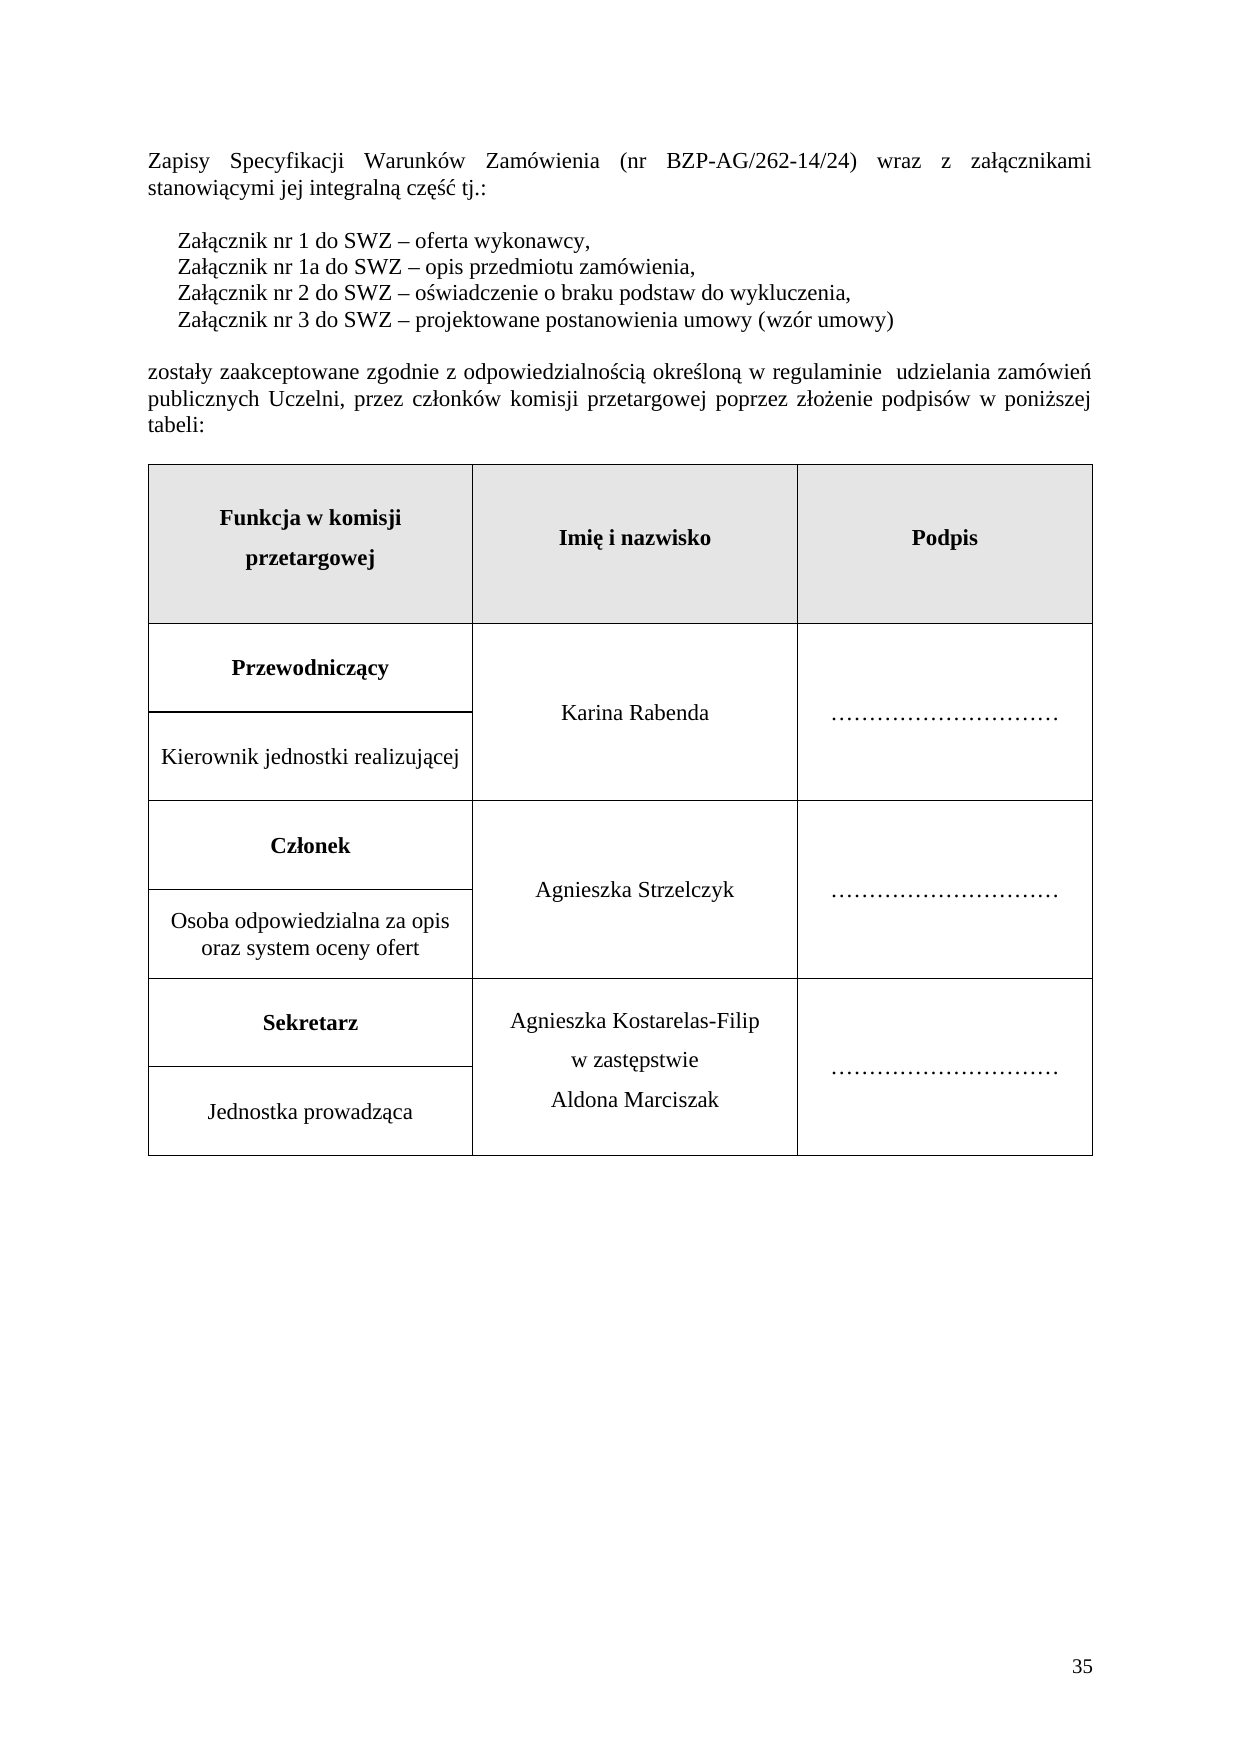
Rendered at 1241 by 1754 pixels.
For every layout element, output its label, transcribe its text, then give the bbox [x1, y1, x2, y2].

table_cell Karina Rabenda [473, 624, 797, 800]
table_cell Przewodniczący [149, 624, 472, 711]
table_cell ………………………… [798, 979, 1092, 1155]
text Zapisy Specyfikacji Warunków Zamówienia (nr BZP-AG/262-14/24) wraz z załącznikami stanowiącymi jej integralną część tj.: [148, 148, 1093, 200]
table_cell ………………………… [798, 624, 1092, 800]
table_cell ………………………… [798, 801, 1092, 977]
text Załącznik nr 2 do SWZ – oświadczenie o braku podstaw do wykluczenia, [148, 279, 1093, 306]
text zostały zaakceptowane zgodnie z odpowiedzialnością określoną w regulaminie udzielania zamówień publicznych Uczelni, przez członków komisji przetargowej poprzez złożenie podpisów w poniższej tabeli: [148, 358, 1093, 437]
text Załącznik nr 3 do SWZ – projektowane postanowienia umowy (wzór umowy) [148, 306, 1093, 332]
text Załącznik nr 1 do SWZ – oferta wykonawcy, [148, 227, 1093, 253]
table_cell Sekretarz [149, 979, 472, 1066]
table_cell Jednostka prowadząca [149, 1067, 472, 1155]
table_cell Agnieszka Kostarelas-Filip w zastępstwie Aldona Marciszak [473, 979, 797, 1155]
text Załącznik nr 1a do SWZ – opis przedmiotu zamówienia, [148, 253, 1093, 279]
table_cell Członek [149, 801, 472, 889]
table_header Funkcja w komisji przetargowej [149, 465, 472, 623]
table_cell Kierownik jednostki realizującej [149, 713, 472, 800]
table_header Imię i nazwisko [473, 465, 797, 623]
table_cell Agnieszka Strzelczyk [473, 801, 797, 977]
table_cell Osoba odpowiedzialna za opis oraz system oceny ofert [149, 890, 472, 977]
table_header Podpis [798, 465, 1092, 623]
